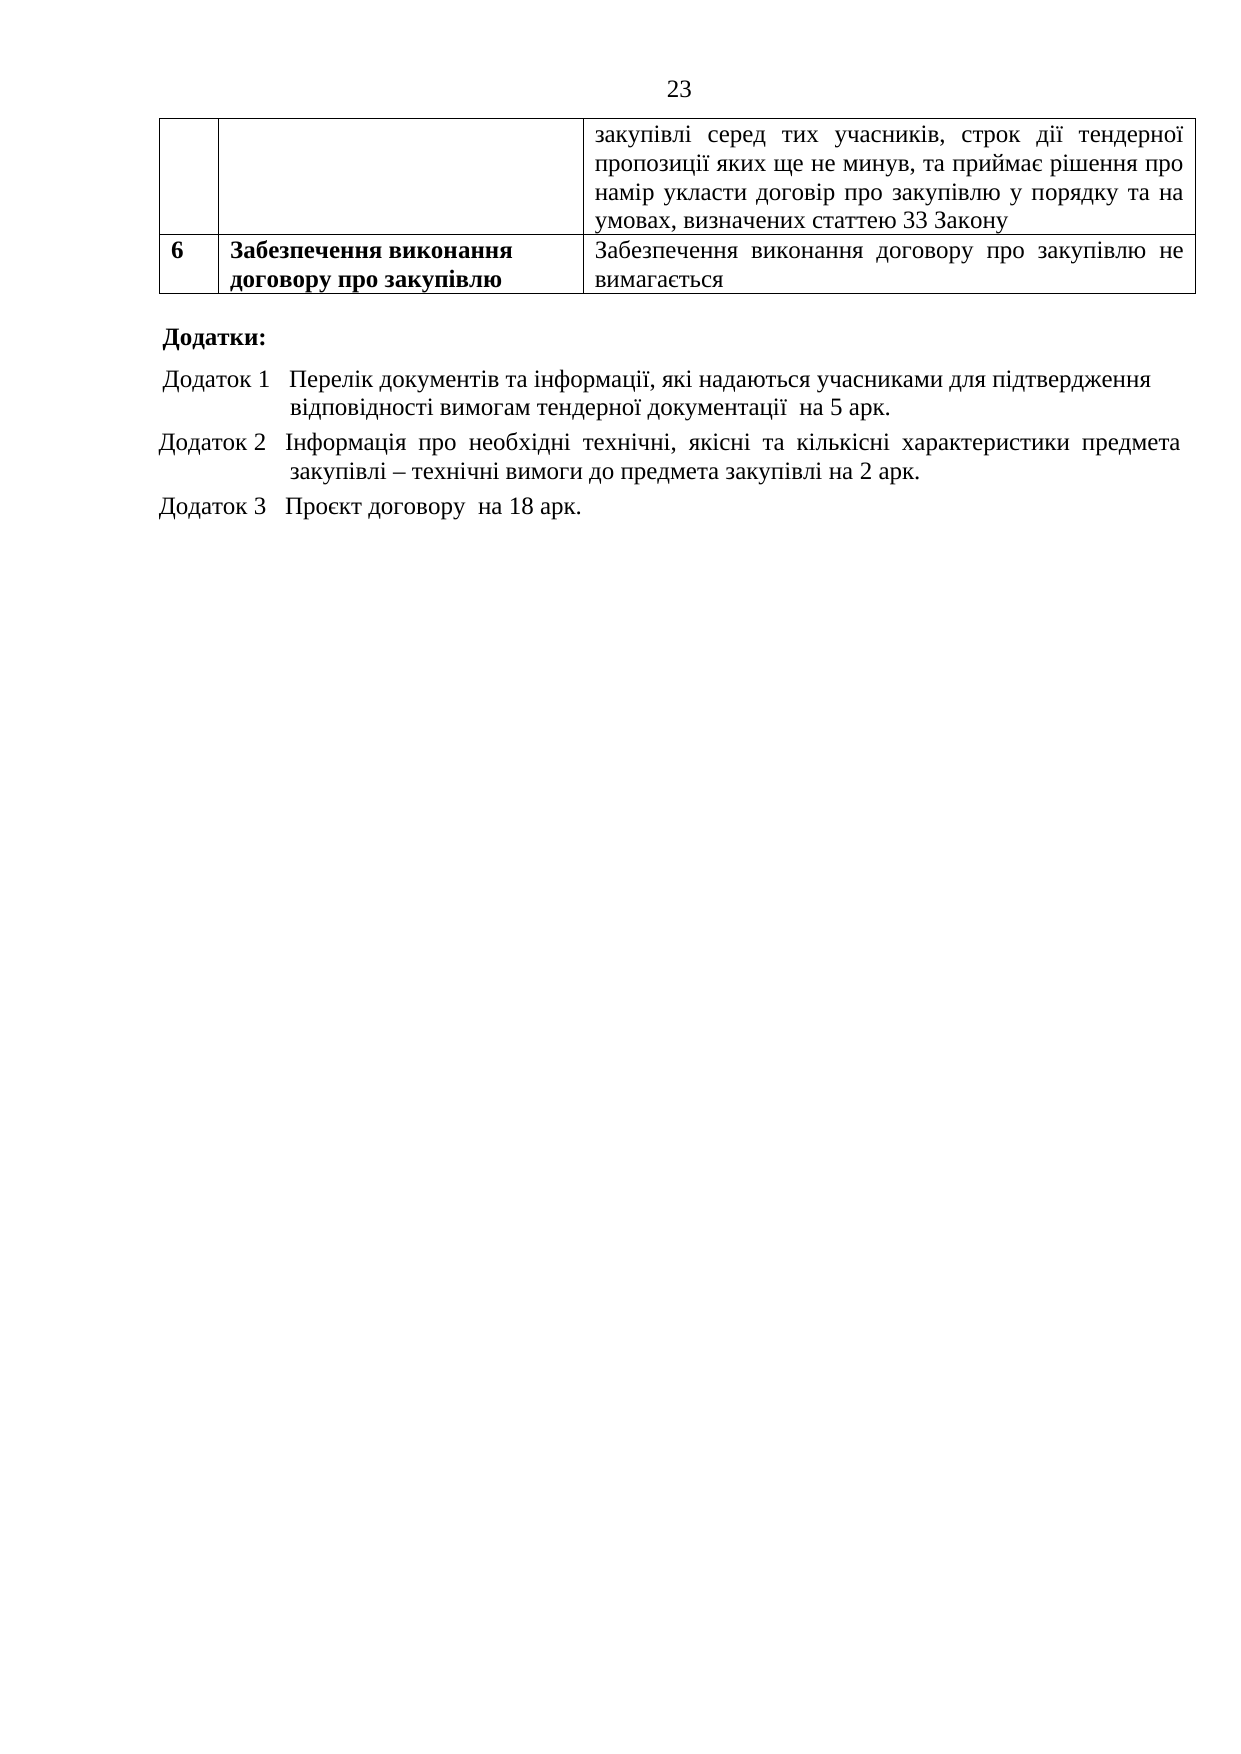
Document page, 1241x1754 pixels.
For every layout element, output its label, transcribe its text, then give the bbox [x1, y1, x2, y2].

table_cell Забезпечення виконання договору про закупівлю [219, 235, 583, 293]
text Додаток 3 Проєкт договору на 18 арк. [158, 491, 1181, 520]
text Додаток 1 Перелік документів та інформації, які надаються учасниками для підтвердження відповідності вимогам тендерної документації на 5 арк. [162, 364, 1181, 421]
text Додаток 2 Інформація про необхідні технічні, якісні та кількісні характеристики предмета закупівлі – технічні вимоги до предмета закупівлі на 2 арк. [158, 427, 1181, 485]
table_cell 5 [160, 119, 218, 234]
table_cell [219, 119, 583, 234]
text Додатки: [162, 322, 1181, 351]
table_cell Забезпечення виконання договору про закупівлю не вимагається [584, 235, 1195, 293]
table_cell 6 [160, 235, 218, 293]
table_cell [584, 119, 1195, 234]
